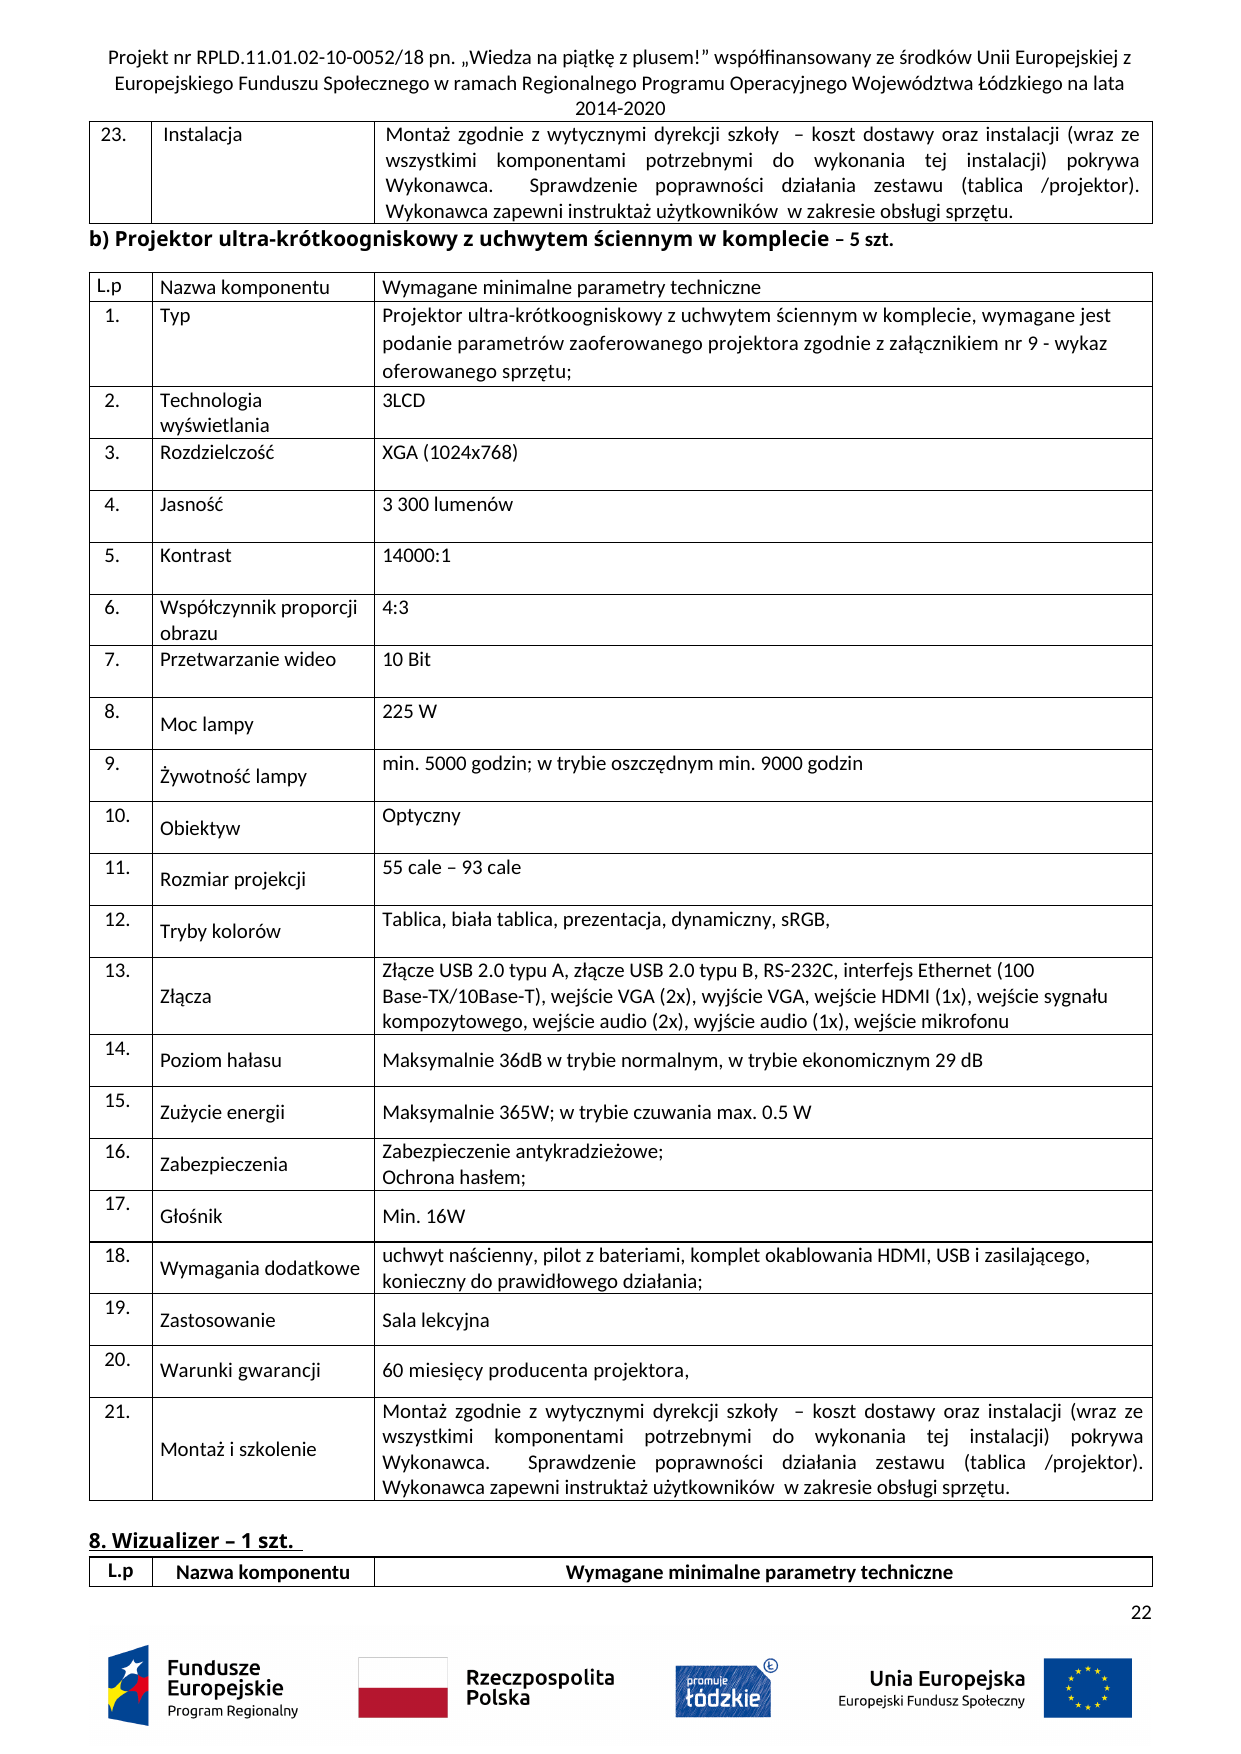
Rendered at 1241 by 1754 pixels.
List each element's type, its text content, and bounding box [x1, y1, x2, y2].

table_header L.p [90, 273, 152, 301]
picture [88, 1625, 1152, 1746]
table_cell Rozdzielczość [153, 439, 374, 490]
table_header Wymagane minimalne parametry techniczne [375, 273, 1152, 301]
table_cell Montaż zgodnie z wytycznymi dyrekcji szkoły – koszt dostawy oraz instalacji (wraz ze wszystkimi komponentami potrzebnymi do wykonania tej instalacji) pokrywa Wykonawca. Sprawdzenie poprawności działania zestawu (tablica /projektor). Wykonawca zapewni instruktaż użytkowników w zakresie obsługi sprzętu. [375, 1398, 1152, 1500]
table_cell Złącze USB 2.0 typu A, złącze USB 2.0 typu B, RS-232C, interfejs Ethernet (100 Base-TX/10Base-T), wejście VGA (2x), wyjście VGA, wejście HDMI (1x), wejście sygnału kompozytowego, wejście audio (2x), wyjście audio (1x), wejście mikrofonu [375, 958, 1152, 1034]
table_cell 4:3 [375, 595, 1152, 645]
table_cell 10 Bit [375, 646, 1152, 697]
table_cell Zabezpieczenie antykradzieżowe; Ochrona hasłem; [375, 1139, 1152, 1189]
table_header L.p [90, 1558, 152, 1586]
table_cell XGA (1024x768) [375, 439, 1152, 490]
table_cell Zabezpieczenia [153, 1139, 374, 1189]
table_cell Zużycie energii [153, 1087, 374, 1138]
table_cell Maksymalnie 36dB w trybie normalnym, w trybie ekonomicznym 29 dB [375, 1035, 1152, 1086]
table_cell 55 cale – 93 cale [375, 854, 1152, 905]
table_cell Rozmiar projekcji [153, 854, 374, 905]
table_cell Głośnik [153, 1191, 374, 1241]
table_cell [90, 646, 152, 697]
table_cell [90, 750, 152, 801]
table_cell [90, 387, 152, 438]
table_cell [90, 1294, 152, 1345]
table_cell [90, 698, 152, 749]
table_cell Typ [153, 302, 374, 386]
table_cell 3 300 lumenów [375, 491, 1152, 542]
table_cell 23. [90, 122, 151, 223]
table_cell Przetwarzanie wideo [153, 646, 374, 697]
table_cell [90, 1139, 152, 1189]
table_cell Maksymalnie 365W; w trybie czuwania max. 0.5 W [375, 1087, 1152, 1138]
table_cell [90, 439, 152, 490]
table_cell [90, 1087, 152, 1138]
table_cell [90, 854, 152, 905]
table_cell Technologia wyświetlania [153, 387, 374, 438]
table_cell [90, 958, 152, 1034]
table_cell Poziom hałasu [153, 1035, 374, 1086]
table_cell Obiektyw [153, 802, 374, 853]
table_cell Tryby kolorów [153, 906, 374, 957]
table_cell min. 5000 godzin; w trybie oszczędnym min. 9000 godzin [375, 750, 1152, 801]
table_cell [90, 1398, 152, 1500]
table_cell [90, 802, 152, 853]
table_cell 3LCD [375, 387, 1152, 438]
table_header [375, 1558, 1152, 1586]
table_cell 225 W [375, 698, 1152, 749]
table_cell Moc lampy [153, 698, 374, 749]
table_cell Montaż zgodnie z wytycznymi dyrekcji szkoły – koszt dostawy oraz instalacji (wraz ze wszystkimi komponentami potrzebnymi do wykonania tej instalacji) pokrywa Wykonawca. Sprawdzenie poprawności działania zestawu (tablica /projektor). Wykonawca zapewni instruktaż użytkowników w zakresie obsługi sprzętu. [375, 122, 1152, 223]
table_cell Zastosowanie [153, 1294, 374, 1345]
table_cell Min. 16W [375, 1191, 1152, 1241]
table_cell Projektor ultra-krótkoogniskowy z uchwytem ściennym w komplecie, wymagane jest podanie parametrów zaoferowanego projektora zgodnie z załącznikiem nr 9 - wykaz oferowanego sprzętu; [375, 302, 1152, 386]
table_cell Sala lekcyjna [375, 1294, 1152, 1345]
table_cell Wymagania dodatkowe [153, 1243, 374, 1293]
table_cell Współczynnik proporcji obrazu [153, 595, 374, 645]
table_cell 14000:1 [375, 543, 1152, 593]
table_cell Tablica, biała tablica, prezentacja, dynamiczny, sRGB, [375, 906, 1152, 957]
table_cell Warunki gwarancji [153, 1346, 374, 1397]
text b) Projektor ultra-krótkoogniskowy z uchwytem ściennym w komplecie – 5 szt. [89, 224, 1152, 253]
table_cell [90, 543, 152, 593]
table_cell Montaż i szkolenie [153, 1398, 374, 1500]
subtitle 8. Wizualizer – 1 szt. [89, 1526, 1152, 1554]
table_cell [90, 1191, 152, 1241]
table_cell Złącza [153, 958, 374, 1034]
table_cell Kontrast [153, 543, 374, 593]
table_cell Instalacja [152, 122, 374, 223]
table_cell [90, 302, 152, 386]
table_cell [90, 1035, 152, 1086]
table_cell Optyczny [375, 802, 1152, 853]
table_cell Żywotność lampy [153, 750, 374, 801]
table_cell Jasność [153, 491, 374, 542]
table_cell [90, 1243, 152, 1293]
table_cell [90, 595, 152, 645]
table_header Nazwa komponentu [153, 273, 374, 301]
table_cell [90, 906, 152, 957]
table_cell [90, 491, 152, 542]
table_cell [90, 1346, 152, 1397]
table_header Nazwa komponentu [153, 1558, 374, 1586]
table_cell uchwyt naścienny, pilot z bateriami, komplet okablowania HDMI, USB i zasilającego, konieczny do prawidłowego działania; [375, 1243, 1152, 1293]
table_cell 60 miesięcy producenta projektora, [375, 1346, 1152, 1397]
